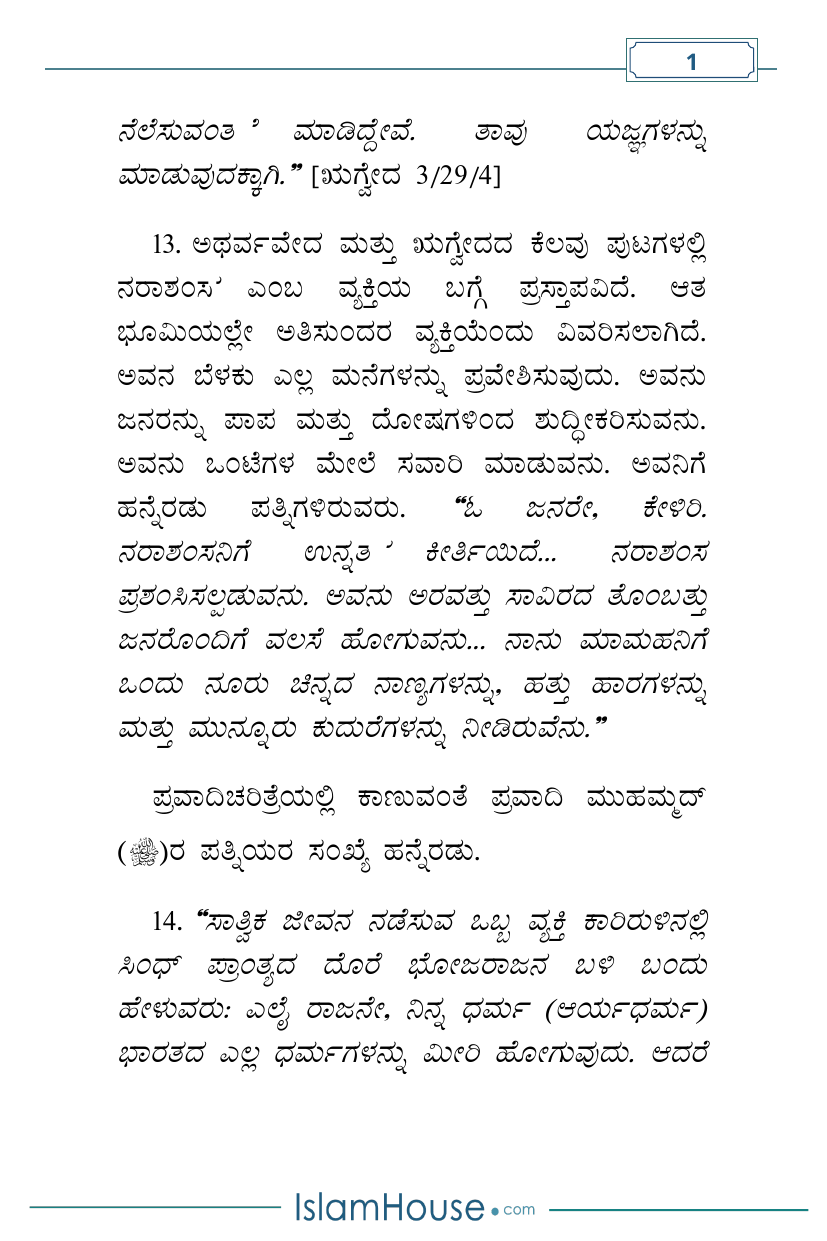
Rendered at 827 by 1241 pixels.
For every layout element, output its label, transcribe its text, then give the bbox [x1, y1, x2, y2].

picture [22, 1186, 282, 1224]
picture [288, 1187, 809, 1228]
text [118, 908, 709, 1079]
text 13. CxÀªÀðªÉÃzÀ ªÀÄvÀÄÛ IÄUÉéÃzÀzÀ PÉ®ªÀÅ ¥ÀÅlUÀ¼À°è £ÀgÁ±ÀA¸À JA§ ªÀåQÛAiÀÄ §UÉÎ ¥Àæ¸ÁÛ¥À«zÉ. DvÀ ¨sÀÆ«ÄAiÀÄ¯ÉèÃ Cw¸ÀÄAzÀgÀ ªÀåQÛAiÉÄAzÀÄ «ªÀj¸À¯ÁVzÉ. CªÀ£À ¨É¼ÀPÀÄ J®è ªÀÄ£ÉUÀ¼À£ÀÄß ¥ÀæªÉÃ²¸ÀÄªÀÅzÀÄ. CªÀ£ÀÄ d£ÀgÀ£ÀÄß ¥Á¥À ªÀÄvÀÄÛ zÉÆÃµÀUÀ½AzÀ ±ÀÄ¢ÞÃPÀj¸ÀÄªÀ£ÀÄ. CªÀ£ÀÄ MAmÉUÀ¼À ªÉÄÃ¯É ¸ÀªÁj ªÀiÁqÀÄªÀ£ÀÄ. CªÀ¤UÉ ºÀ£ÉßgÀqÀÄ ¥ÀwßUÀ½gÀÄªÀgÀÄ. “N d£ÀgÉÃ, PÉÃ½j. £ÀgÁ±ÀA¸À¤UÉ G£ÀßvÀ QÃwð¬ÄzÉ... £ÀgÁ±ÀA¸À ¥Àæ±ÀA¹¸À®àqÀÄªÀ£ÀÄ. CªÀ£ÀÄ CgÀªÀvÀÄÛ ¸Á«gÀzÀ vÉÆA§vÀÄÛ d£ÀgÉÆA¢UÉ ªÀ®¸É ºÉÆÃUÀÄªÀ£ÀÄ... £Á£ÀÄ ªÀiÁªÀÄºÀ¤UÉ MAzÀÄ £ÀÆgÀÄ a£ÀßzÀ £ÁtåUÀ¼À£ÀÄß, ºÀvÀÄÛ ºÁgÀUÀ¼À£ÀÄß ªÀÄvÀÄÛ ªÀÄÄ£ÀÆßgÀÄ PÀÄzÀÄgÉUÀ¼À£ÀÄß ¤ÃrgÀÄªÉ£ÀÄ.” [118, 231, 709, 754]
text ¥ÀæªÁ¢ZÀjvÉæAiÀÄ°è PÁtÄªÀAvÉ ¥ÀæªÁ¢ ªÀÄÄºÀªÀÄäzï ()gÀ ¥ÀwßAiÀÄgÀ ¸ÀASÉå ºÀ£ÉßgÀqÀÄ. [118, 785, 709, 876]
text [118, 118, 709, 201]
